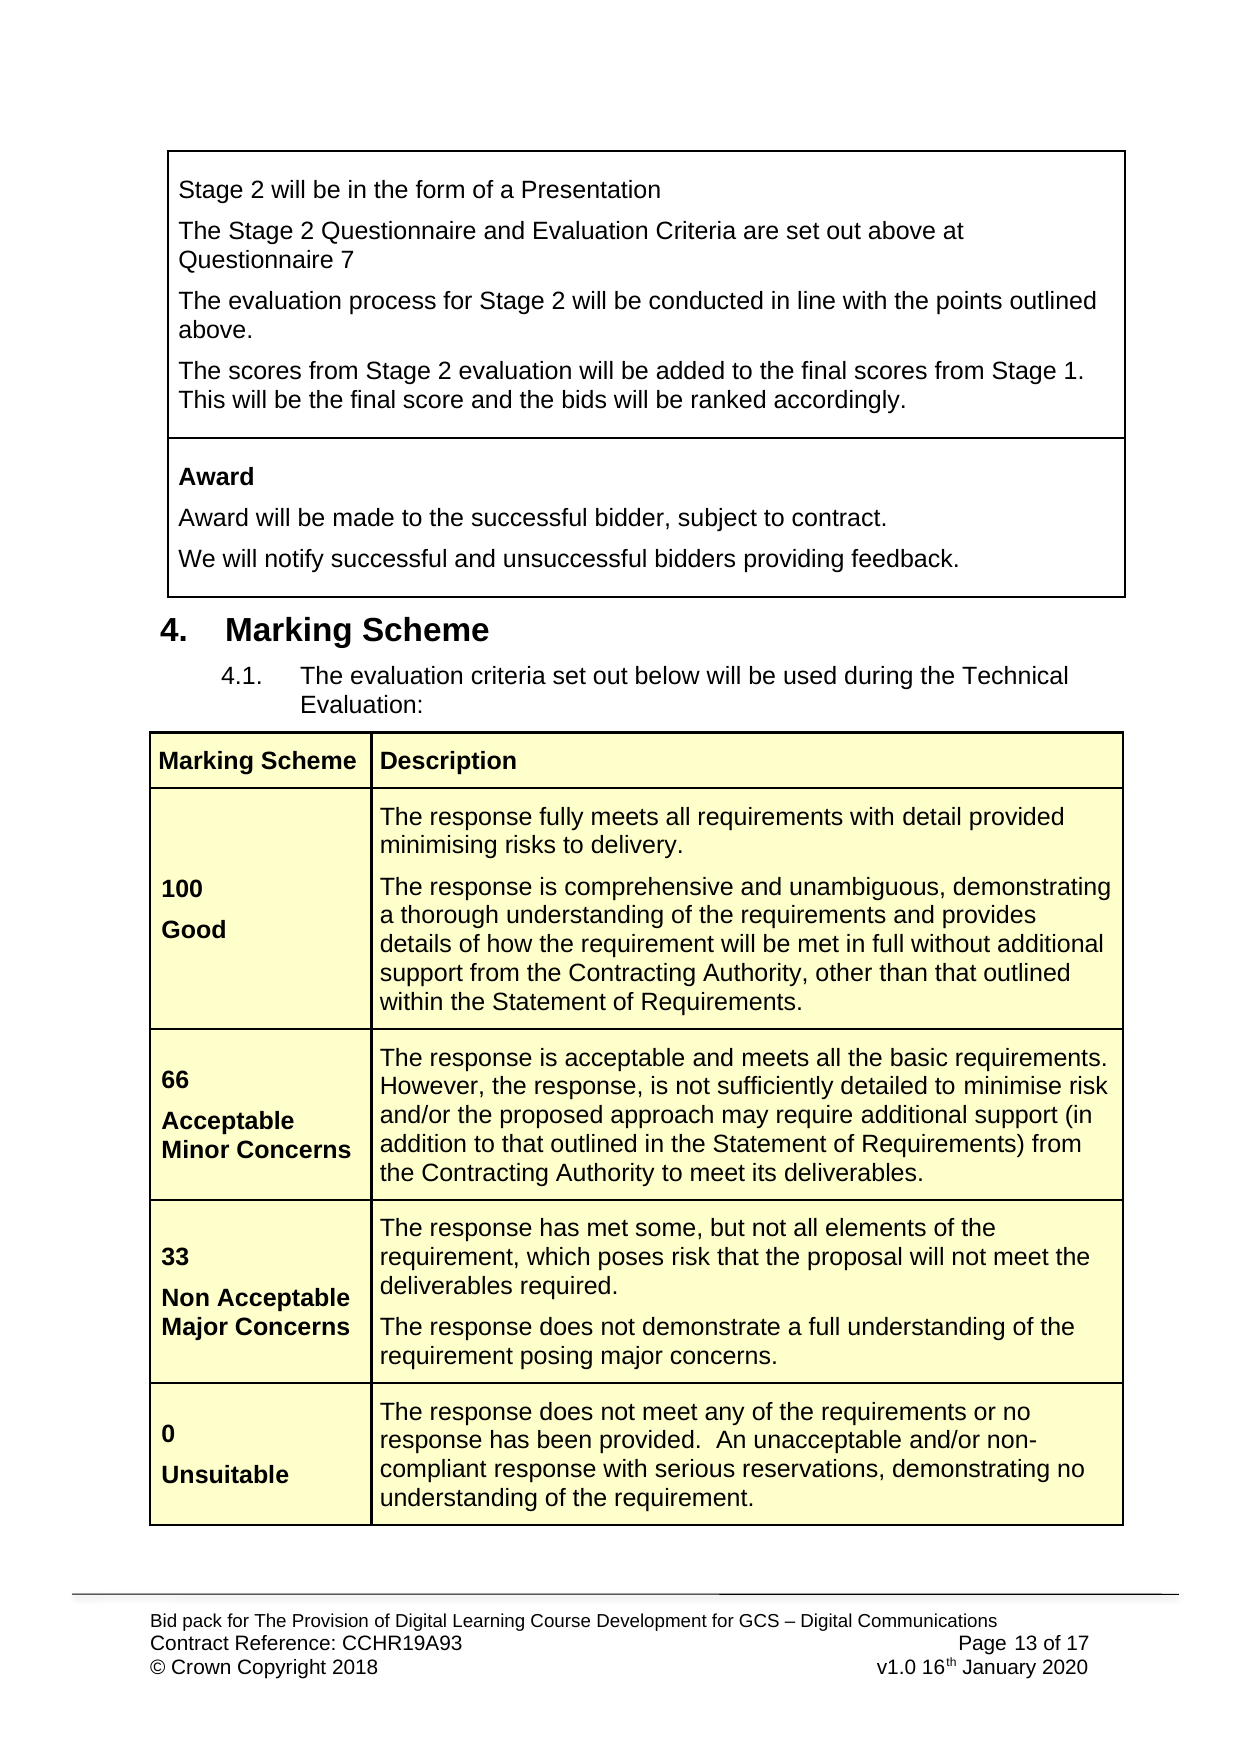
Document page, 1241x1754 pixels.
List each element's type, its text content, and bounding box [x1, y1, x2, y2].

subtitle The evaluation criteria set out below will be used during the Technical Evaluation: [262, 661, 1090, 719]
subtitle Marking Scheme [187, 610, 1090, 649]
table_cell 100 Good [151, 789, 370, 1028]
table_cell Award Award will be made to the successful bidder, subject to contract. We will notify successful and unsuccessful bidders providing feedback. [169, 439, 1124, 596]
table_cell 66 Acceptable Minor Concerns [151, 1030, 370, 1199]
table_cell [169, 152, 1124, 437]
table_cell 33 Non Acceptable Major Concerns [151, 1201, 370, 1382]
table_header Marking Scheme [151, 734, 370, 787]
table_cell The response fully meets all requirements with detail provided minimising risks to delivery. The response is comprehensive and unambiguous, demonstrating a thorough understanding of the requirements and provides details of how the requirement will be met in full without additional support from the Contracting Authority, other than that outlined within the Statement of Requirements. [373, 789, 1122, 1028]
table_cell 0 Unsuitable [151, 1384, 370, 1524]
table_cell The response has met some, but not all elements of the requirement, which poses risk that the proposal will not meet the deliverables required. The response does not demonstrate a full understanding of the requirement posing major concerns. [373, 1201, 1122, 1382]
table_cell The response does not meet any of the requirements or no response has been provided. An unacceptable and/or non-compliant response with serious reservations, demonstrating no understanding of the requirement. [373, 1384, 1122, 1524]
table_cell The response is acceptable and meets all the basic requirements. However, the response, is not sufficiently detailed to minimise risk and/or the proposed approach may require additional support (in addition to that outlined in the Statement of Requirements) from the Contracting Authority to meet its deliverables. [373, 1030, 1122, 1199]
table_header Description [373, 734, 1122, 787]
